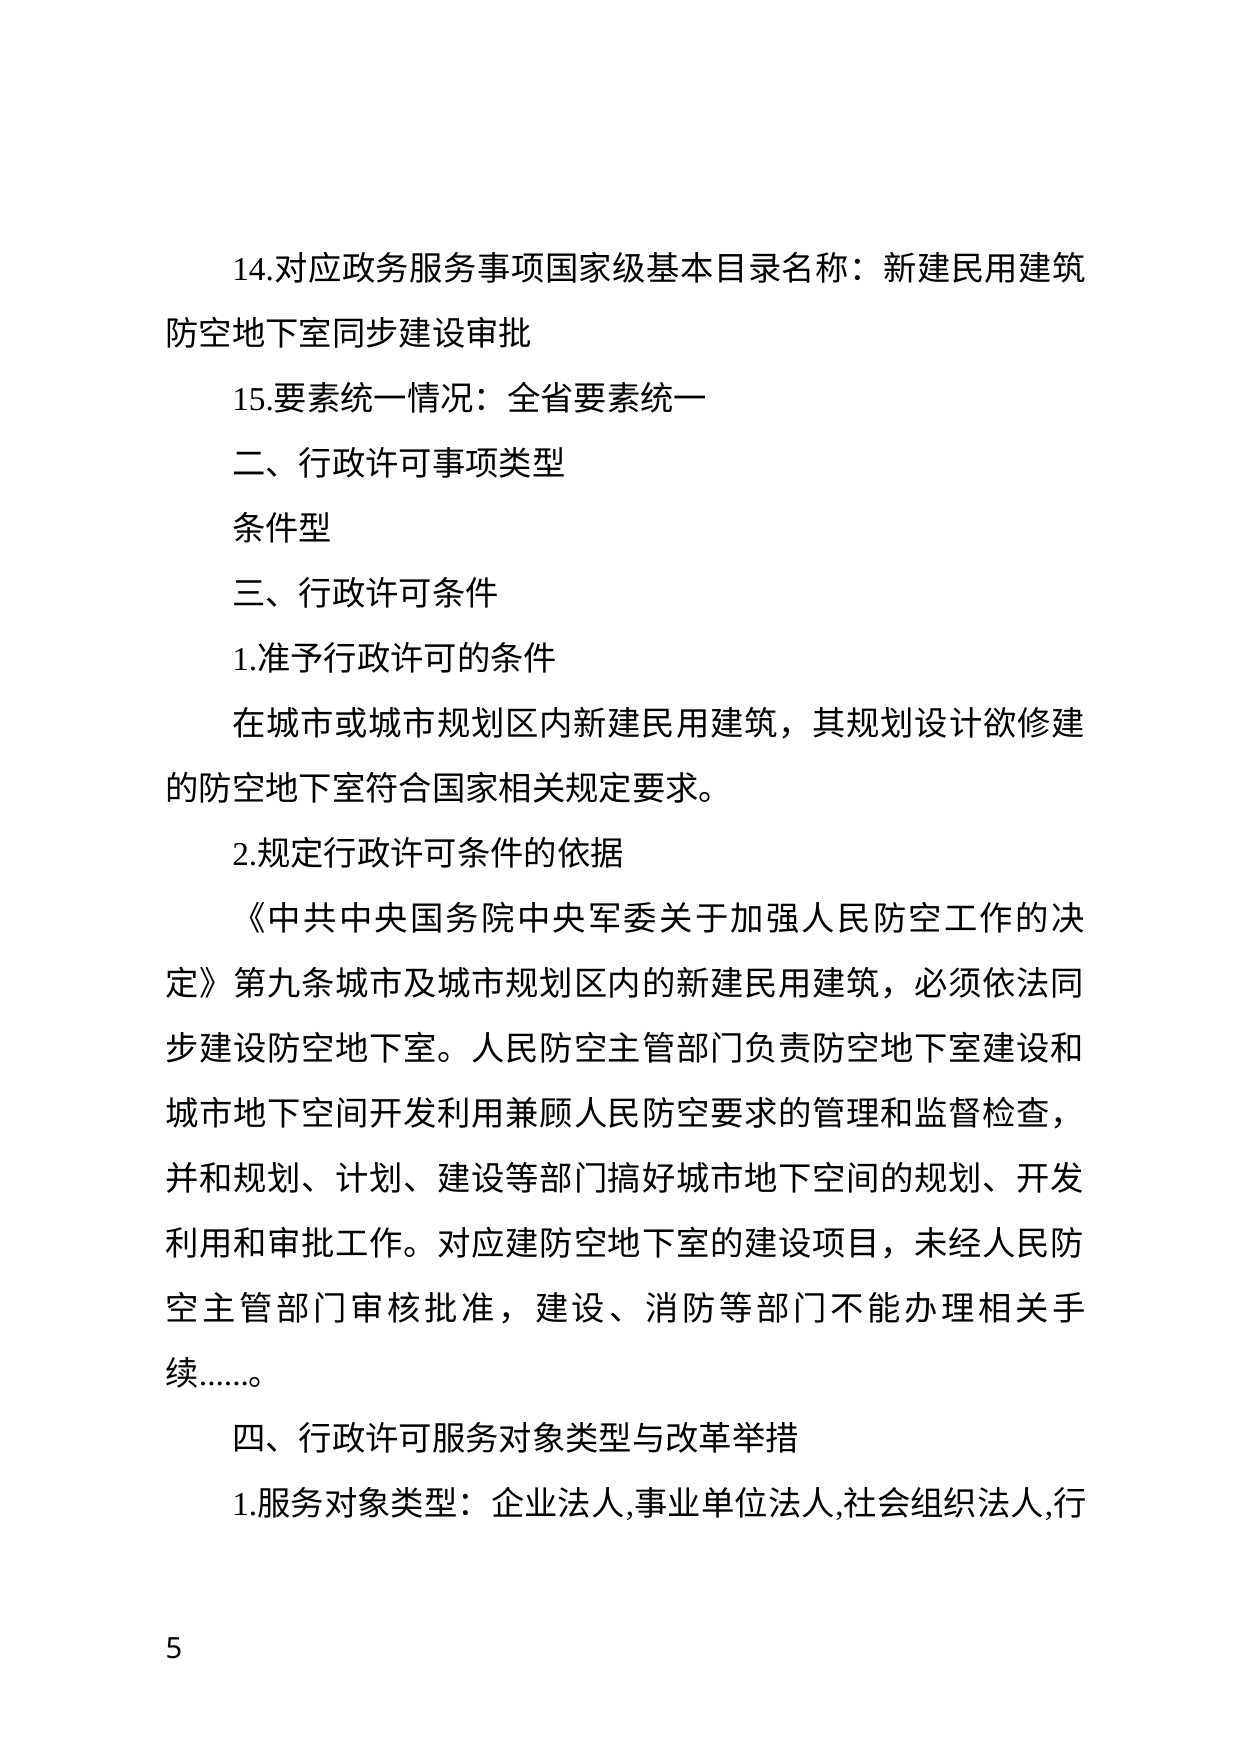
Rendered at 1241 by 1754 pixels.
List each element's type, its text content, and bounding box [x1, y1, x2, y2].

text 二、行政许可事项类型 [165, 428, 1087, 493]
text 14.对应政务服务事项国家级基本目录名称：新建民用建筑防空地下室同步建设审批 [165, 233, 1087, 363]
text 1.准予行政许可的条件 [165, 623, 1087, 688]
text 四、行政许可服务对象类型与改革举措 [165, 1403, 1087, 1468]
text 《中共中央国务院中央军委关于加强人民防空工作的决定》第九条城市及城市规划区内的新建民用建筑，必须依法同步建设防空地下室。人民防空主管部门负责防空地下室建设和城市地下空间开发利用兼顾人民防空要求的管理和监督检查，并和规划、计划、建设等部门搞好城市地下空间的规划、开发利用和审批工作。对应建防空地下室的建设项目，未经人民防空主管部门审核批准，建设、消防等部门不能办理相关手续......。 [165, 883, 1087, 1403]
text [165, 1468, 1087, 1533]
text 在城市或城市规划区内新建民用建筑，其规划设计欲修建的防空地下室符合国家相关规定要求。 [165, 688, 1087, 818]
text 条件型 [165, 493, 1087, 558]
text 15.要素统一情况：全省要素统一 [165, 363, 1087, 428]
text 2.规定行政许可条件的依据 [165, 818, 1087, 883]
text 三、行政许可条件 [165, 558, 1087, 623]
